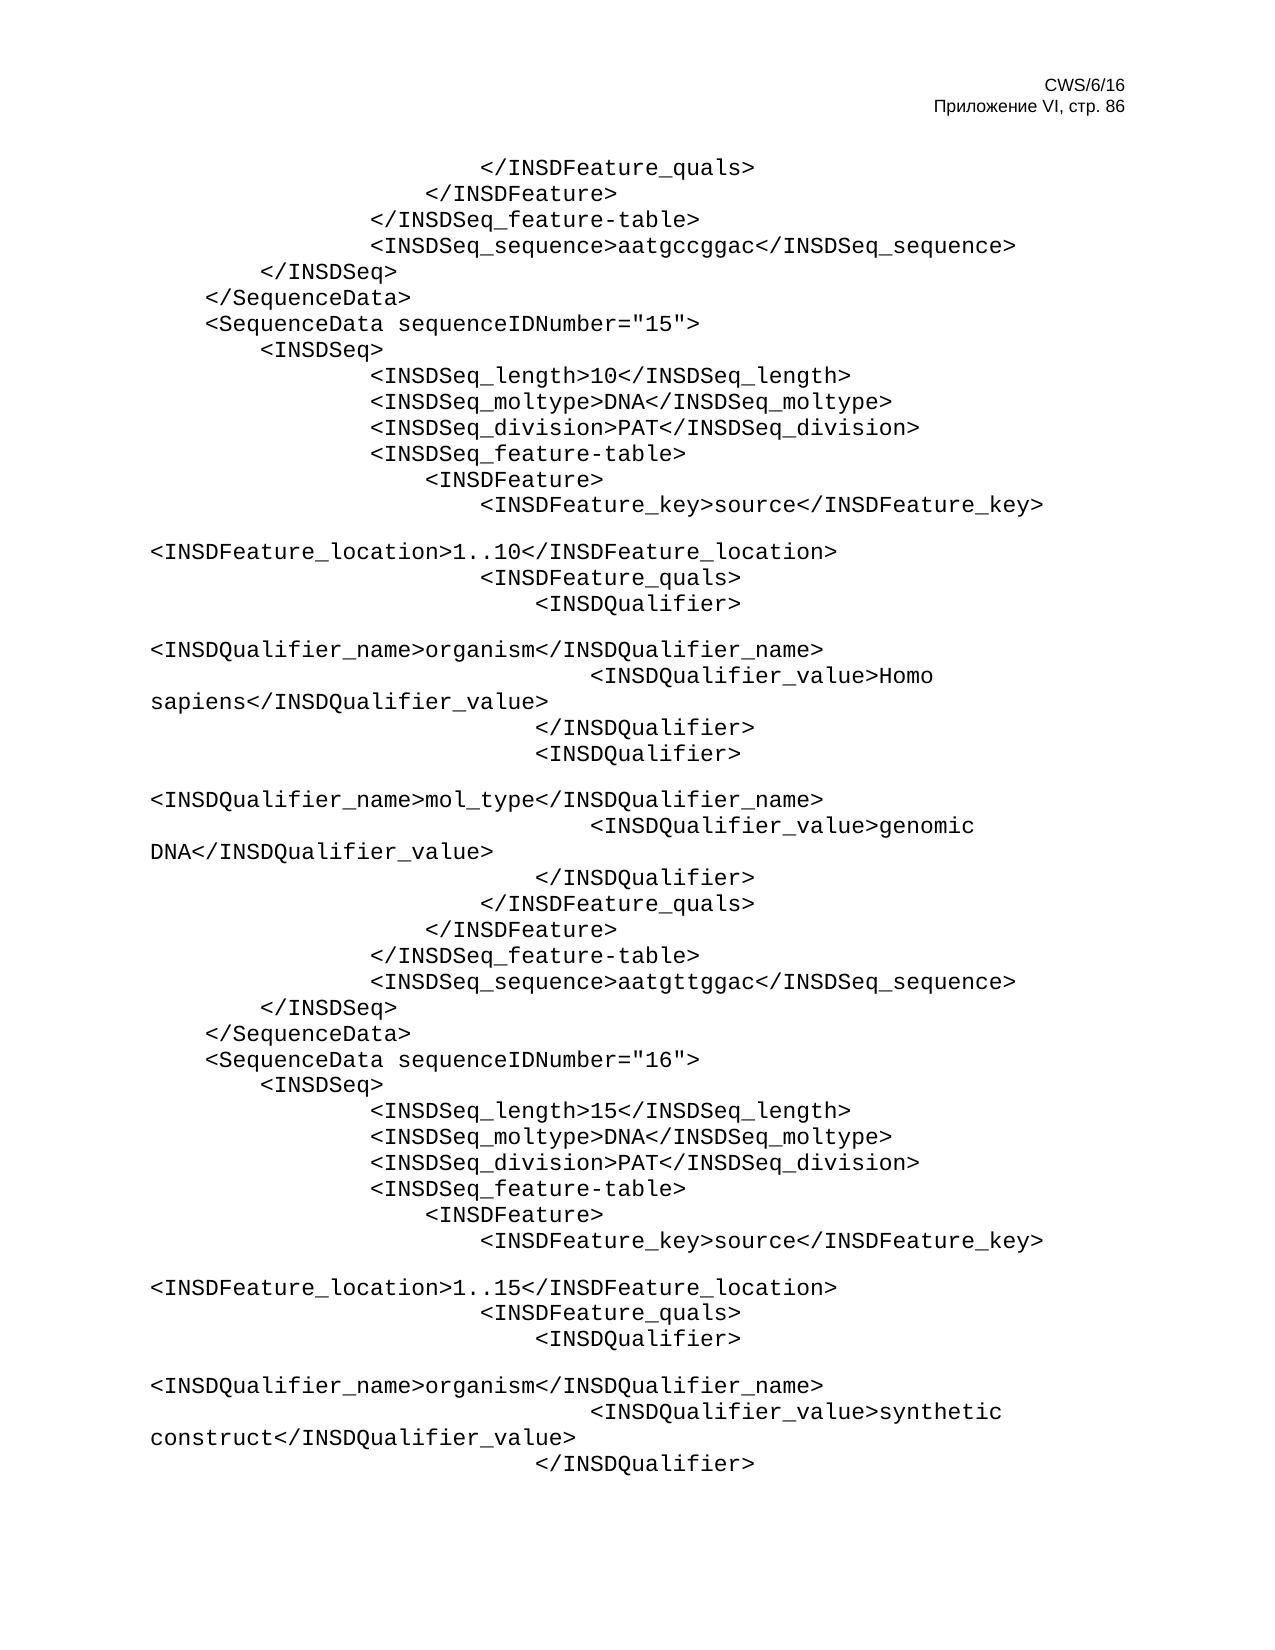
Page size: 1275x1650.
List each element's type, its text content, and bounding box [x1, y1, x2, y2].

text <INSDSeq_length>10</INSDSeq_length> [150, 364, 1125, 390]
text <SequenceData sequenceIDNumber="15"> [150, 312, 1125, 338]
text <INSDSeq_moltype>DNA</INSDSeq_moltype> [150, 390, 1125, 416]
text </INSDQualifier> [150, 716, 1125, 742]
text <INSDSeq_length>15</INSDSeq_length> [150, 1100, 1125, 1126]
text <INSDFeature> [150, 1203, 1125, 1229]
text <INSDSeq_feature-table> [150, 1178, 1125, 1203]
text <INSDSeq_sequence>aatgccggac</INSDSeq_sequence> [150, 234, 1125, 260]
text <INSDFeature_key>source</INSDFeature_key> [150, 494, 1125, 520]
text </INSDSeq_feature-table> [150, 944, 1125, 970]
text <INSDQualifier_value>genomic DNA</INSDQualifier_value> [150, 814, 1125, 866]
text <INSDSeq_sequence>aatgttggac</INSDSeq_sequence> [150, 970, 1125, 996]
text <INSDQualifier_value>synthetic construct</INSDQualifier_value> [150, 1400, 1125, 1452]
text </INSDQualifier> [150, 1452, 1125, 1478]
text </INSDSeq> [150, 996, 1125, 1022]
text <INSDQualifier_name>organism</INSDQualifier_name> [150, 1354, 1125, 1400]
text <INSDSeq> [150, 338, 1125, 364]
text <INSDQualifier> [150, 742, 1125, 768]
text <INSDSeq_division>PAT</INSDSeq_division> [150, 1152, 1125, 1178]
text <INSDSeq_feature-table> [150, 442, 1125, 468]
text <INSDFeature_location>1..15</INSDFeature_location> [150, 1255, 1125, 1302]
text <INSDQualifier> [150, 1328, 1125, 1354]
text <INSDFeature_key>source</INSDFeature_key> [150, 1229, 1125, 1255]
text <INSDFeature_quals> [150, 566, 1125, 592]
text </INSDFeature> [150, 183, 1125, 208]
text <INSDFeature> [150, 468, 1125, 494]
text </INSDQualifier> [150, 866, 1125, 892]
text <INSDQualifier> [150, 592, 1125, 618]
text </INSDSeq_feature-table> [150, 208, 1125, 234]
text <INSDQualifier_value>Homo sapiens</INSDQualifier_value> [150, 664, 1125, 716]
text <INSDQualifier_name>organism</INSDQualifier_name> [150, 618, 1125, 664]
text <INSDFeature_location>1..10</INSDFeature_location> [150, 520, 1125, 566]
text </INSDSeq> [150, 260, 1125, 286]
text <INSDSeq_division>PAT</INSDSeq_division> [150, 416, 1125, 442]
text <INSDSeq> [150, 1074, 1125, 1100]
text </INSDFeature> [150, 918, 1125, 944]
text <INSDQualifier_name>mol_type</INSDQualifier_name> [150, 768, 1125, 814]
text <SequenceData sequenceIDNumber="16"> [150, 1048, 1125, 1074]
text <INSDFeature_quals> [150, 1302, 1125, 1328]
text </SequenceData> [150, 286, 1125, 312]
text </INSDFeature_quals> [150, 892, 1125, 918]
text </INSDFeature_quals> [150, 157, 1125, 183]
text <INSDSeq_moltype>DNA</INSDSeq_moltype> [150, 1126, 1125, 1152]
text </SequenceData> [150, 1022, 1125, 1048]
